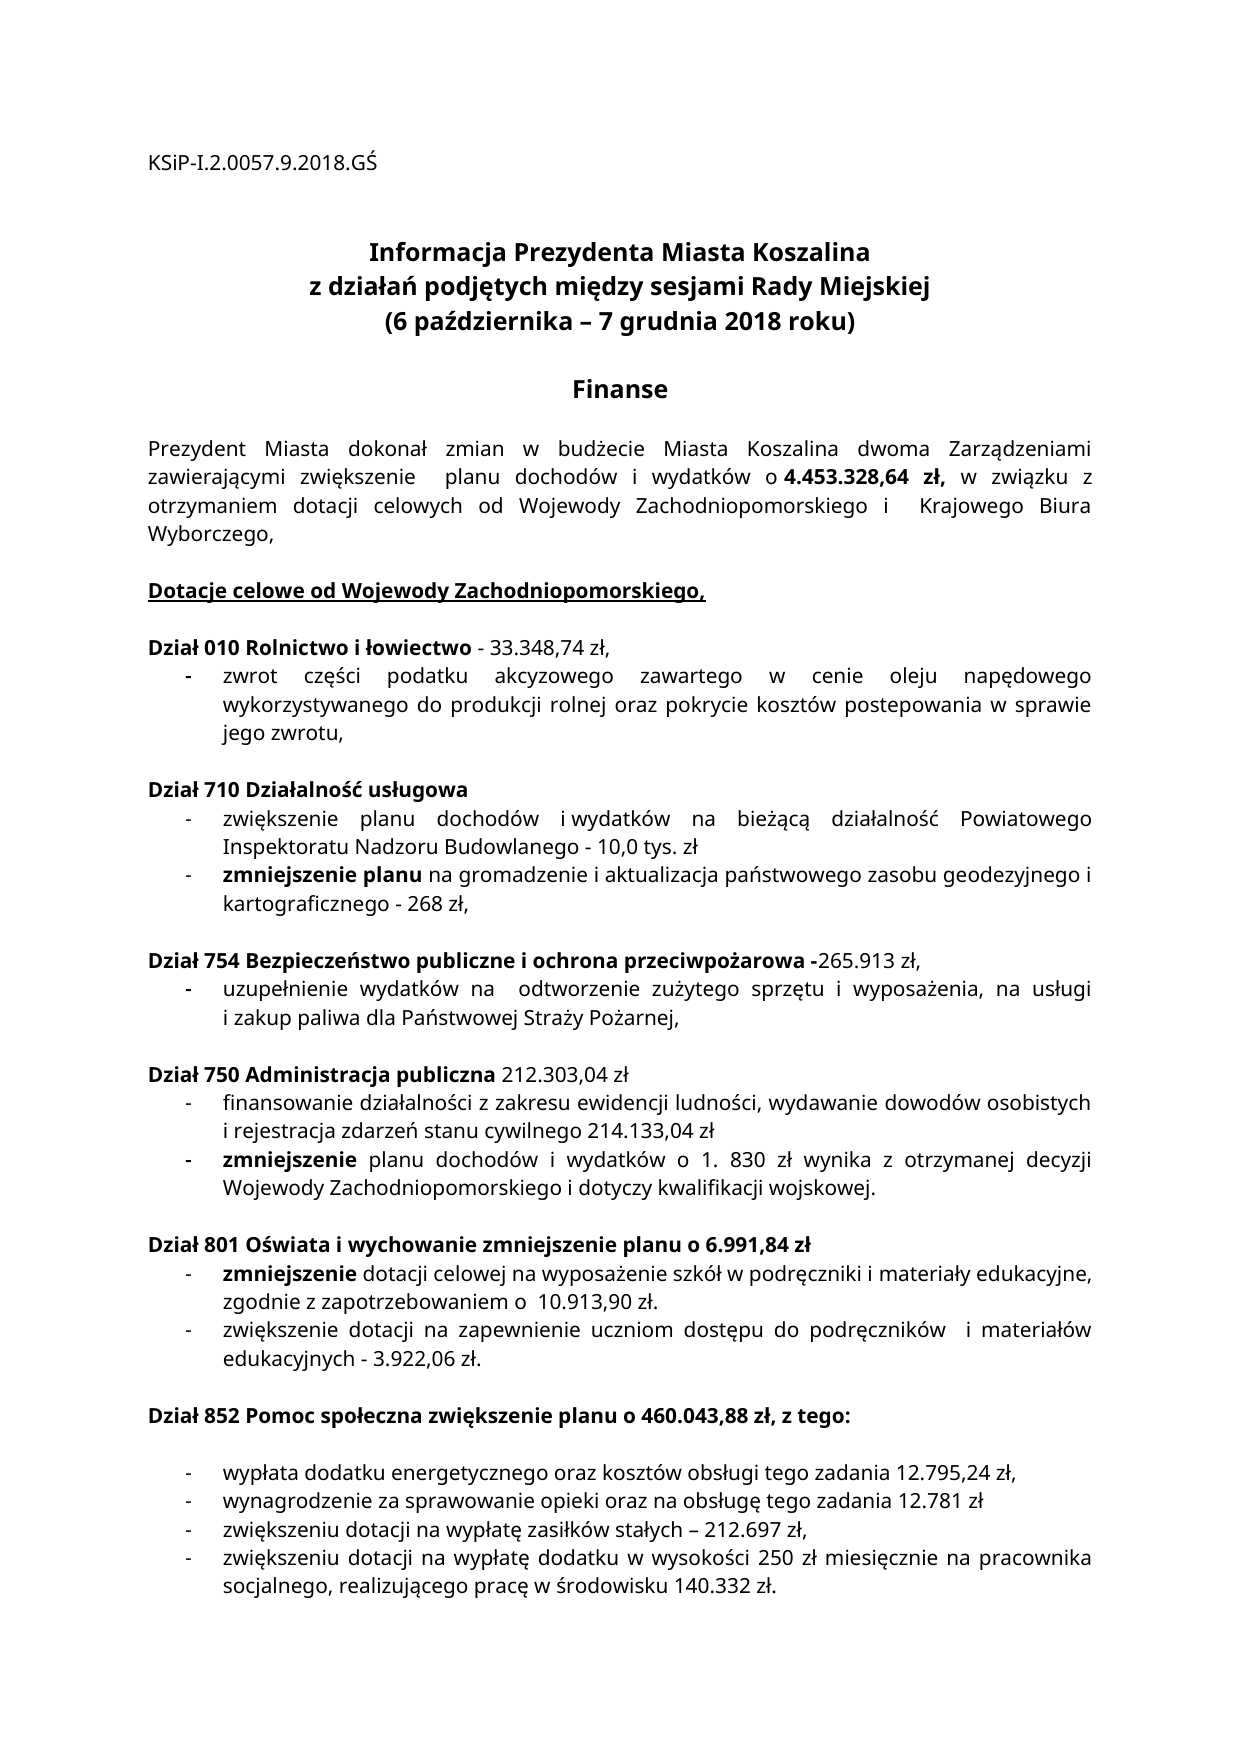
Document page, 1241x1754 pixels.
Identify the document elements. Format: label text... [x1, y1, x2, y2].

subtitle (6 października – 7 grudnia 2018 roku) [148, 303, 1093, 337]
list zwiększeniu dotacji na wypłatę dodatku w wysokości 250 zł miesięcznie na pracownika socjalnego, realizującego pracę w środowisku 140.332 zł. [185, 1543, 1093, 1600]
subtitle KSiP-I.2.0057.9.2018.GŚ [148, 148, 1093, 176]
subtitle Finanse [148, 371, 1093, 405]
text Dotacje celowe od Wojewody Zachodniopomorskiego, [148, 576, 1093, 605]
text Dział 852 Pomoc społeczna zwiększenie planu o 460.043,88 zł, z tego: [148, 1401, 1093, 1429]
list zwiększenie planu dochodów i wydatków na bieżącą działalność Powiatowego Inspektoratu Nadzoru Budowlanego - 10,0 tys. zł [185, 804, 1093, 861]
list zmniejszenie planu na gromadzenie i aktualizacja państwowego zasobu geodezyjnego i kartograficznego - 268 zł, [185, 861, 1093, 917]
list zwrot części podatku akcyzowego zawartego w cenie oleju napędowego wykorzystywanego do produkcji rolnej oraz pokrycie kosztów postepowania w sprawie jego zwrotu, [185, 662, 1093, 747]
text Dział 750 Administracja publiczna 212.303,04 zł [148, 1060, 1093, 1088]
list zmniejszenie dotacji celowej na wyposażenie szkół w podręczniki i materiały edukacyjne, zgodnie z zapotrzebowaniem o 10.913,90 zł. [185, 1259, 1093, 1316]
text Dział 710 Działalność usługowa [148, 775, 1093, 804]
text Dział 754 Bezpieczeństwo publiczne i ochrona przeciwpożarowa -265.913 zł, [148, 946, 1093, 974]
list zwiększeniu dotacji na wypłatę zasiłków stałych – 212.697 zł, [185, 1515, 1093, 1543]
text Prezydent Miasta dokonał zmian w budżecie Miasta Koszalina dwoma Zarządzeniami zawierającymi zwiększenie planu dochodów i wydatków o 4.453.328,64 zł, w związku z otrzymaniem dotacji celowych od Wojewody Zachodniopomorskiego i Krajowego Biura Wyborczego, [148, 434, 1093, 548]
list wypłata dodatku energetycznego oraz kosztów obsługi tego zadania 12.795,24 zł, [185, 1458, 1093, 1486]
text Dział 801 Oświata i wychowanie zmniejszenie planu o 6.991,84 zł [148, 1230, 1093, 1259]
list wynagrodzenie za sprawowanie opieki oraz na obsługę tego zadania 12.781 zł [185, 1486, 1093, 1515]
list uzupełnienie wydatków na odtworzenie zużytego sprzętu i wyposażenia, na usługi i zakup paliwa dla Państwowej Straży Pożarnej, [185, 974, 1093, 1031]
text Dział 010 Rolnictwo i łowiectwo - 33.348,74 zł, [148, 633, 1093, 662]
list finansowanie działalności z zakresu ewidencji ludności, wydawanie dowodów osobistych i rejestracja zdarzeń stanu cywilnego 214.133,04 zł [185, 1088, 1093, 1145]
subtitle Informacja Prezydenta Miasta Koszalina [148, 235, 1093, 269]
subtitle z działań podjętych między sesjami Rady Miejskiej [148, 269, 1093, 303]
list zmniejszenie planu dochodów i wydatków o 1. 830 zł wynika z otrzymanej decyzji Wojewody Zachodniopomorskiego i dotyczy kwalifikacji wojskowej. [185, 1145, 1093, 1202]
list zwiększenie dotacji na zapewnienie uczniom dostępu do podręczników i materiałów edukacyjnych - 3.922,06 zł. [185, 1316, 1093, 1372]
